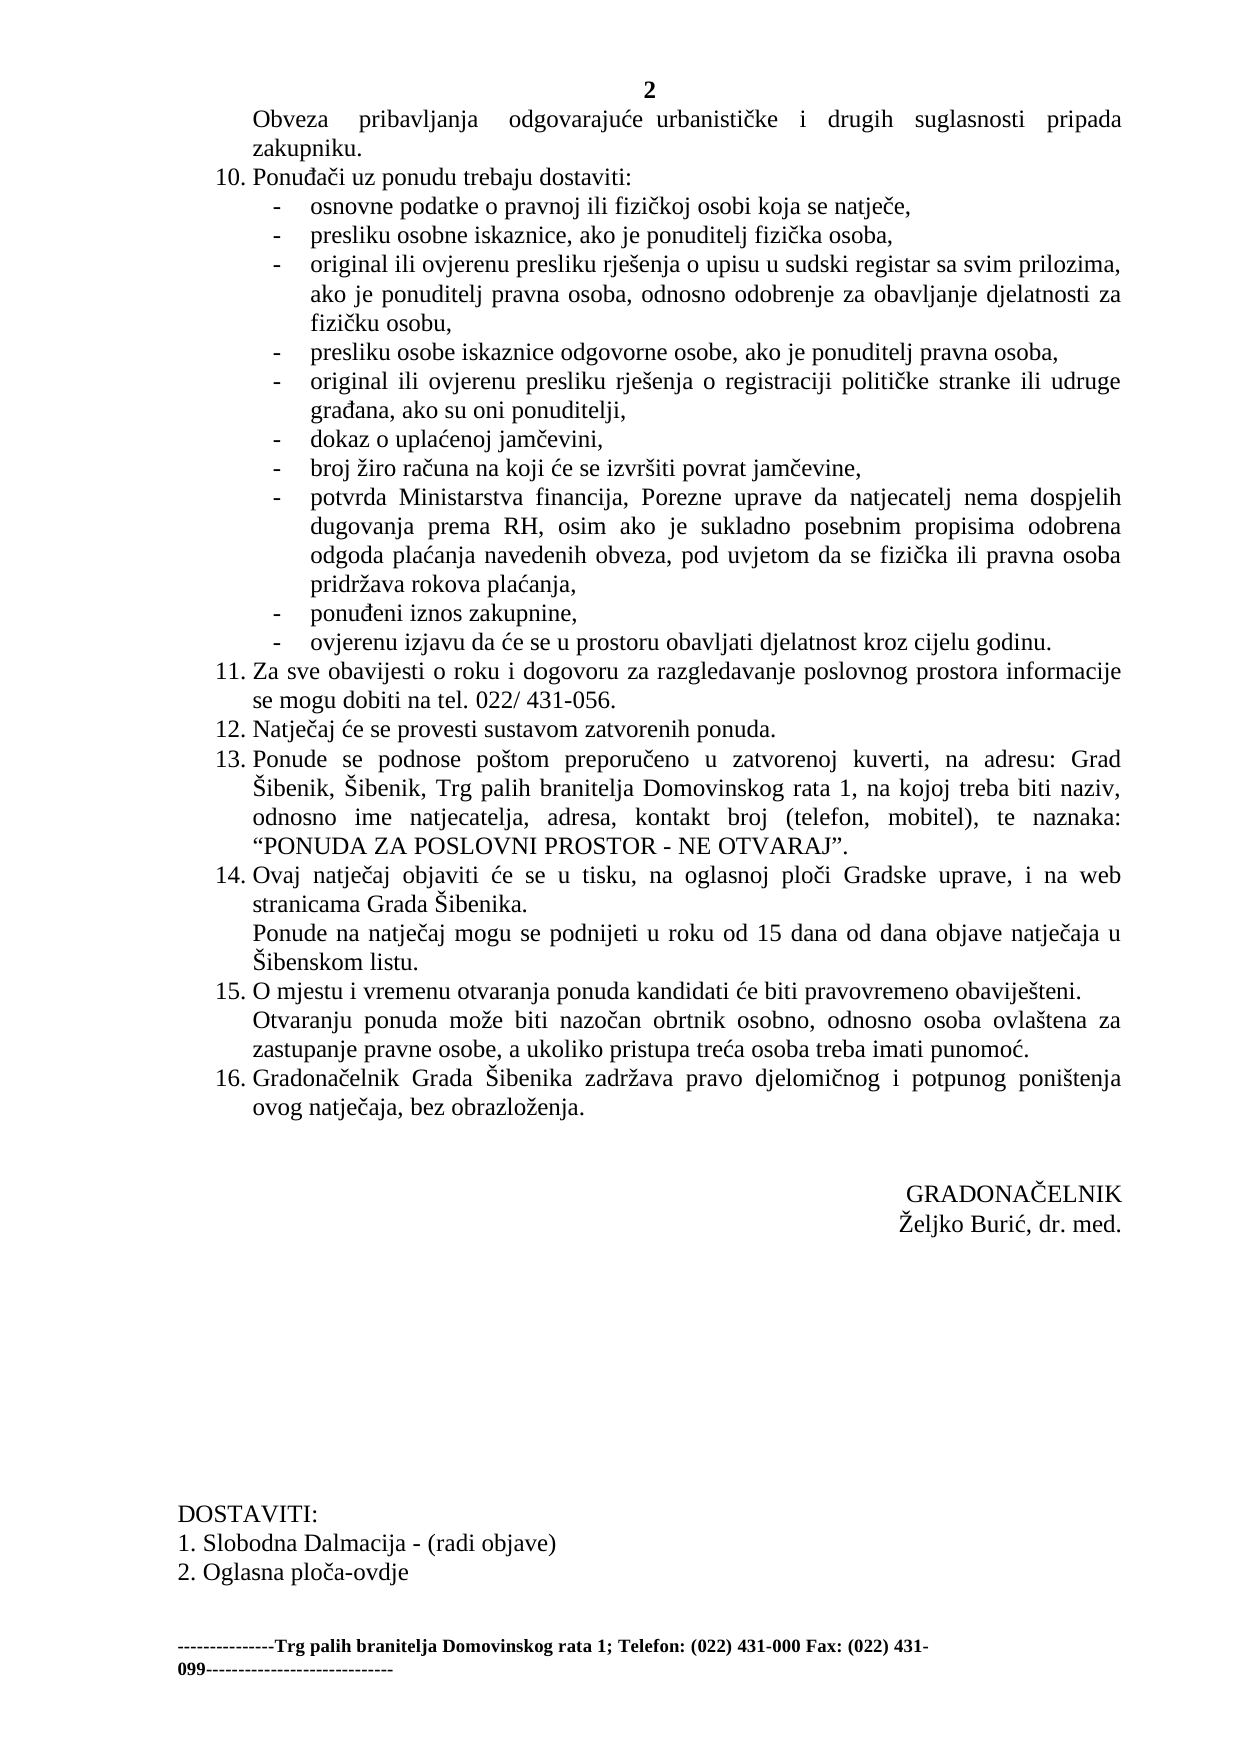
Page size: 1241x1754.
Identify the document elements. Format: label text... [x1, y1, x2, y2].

text Ponude na natječaj mogu se podnijeti u roku od 15 dana od dana objave natječaja u Šibenskom listu. [252, 918, 1122, 976]
list original ili ovjerenu presliku rješenja o registraciji političke stranke ili udruge građana, ako su oni ponuditelji, [273, 366, 1122, 424]
text 2. Oglasna ploča-ovdje [177, 1557, 1122, 1586]
list dokaz o uplaćenoj jamčevini, [273, 424, 1122, 453]
list Natječaj će se provesti sustavom zatvorenih ponuda. [215, 714, 1122, 743]
list Ponuđači uz ponudu trebaju dostaviti: [215, 162, 1122, 191]
list broj žiro računa na koji će se izvršiti povrat jamčevine, [273, 453, 1122, 482]
list presliku osobe iskaznice odgovorne osobe, ako je ponuditelj pravna osoba, [273, 337, 1122, 366]
text Obveza pribavljanja odgovarajuće urbanističke i drugih suglasnosti pripada zakupniku. [252, 104, 1122, 162]
text Otvaranju ponuda može biti nazočan obrtnik osobno, odnosno osoba ovlaštena za zastupanje pravne osobe, a ukoliko pristupa treća osoba treba imati punomoć. [252, 1005, 1122, 1063]
list ovjerenu izjavu da će se u prostoru obavljati djelatnost kroz cijelu godinu. [273, 627, 1122, 656]
list potvrda Ministarstva financija, Porezne uprave da natjecatelj nema dospjelih dugovanja prema RH, osim ako je sukladno posebnim propisima odobrena odgoda plaćanja navedenih obveza, pod uvjetom da se fizička ili pravna osoba pridržava rokova plaćanja, [273, 482, 1122, 598]
list Ponude se podnose poštom preporučeno u zatvorenoj kuverti, na adresu: Grad Šibenik, Šibenik, Trg palih branitelja Domovinskog rata 1, na kojoj treba biti naziv, odnosno ime natjecatelja, adresa, kontakt broj (telefon, mobitel), te naznaka: “PONUDA ZA POSLOVNI PROSTOR - NE OTVARAJ”. [215, 743, 1122, 860]
list ponuđeni iznos zakupnine, [273, 598, 1122, 627]
text GRADONAČELNIK [177, 1179, 1122, 1208]
text 1. Slobodna Dalmacija - (radi objave) [177, 1528, 1122, 1557]
list original ili ovjerenu presliku rješenja o upisu u sudski registar sa svim prilozima, ako je ponuditelj pravna osoba, odnosno odobrenje za obavljanje djelatnosti za fizičku osobu, [273, 249, 1122, 337]
list O mjestu i vremenu otvaranja ponuda kandidati će biti pravovremeno obaviješteni. [215, 976, 1122, 1005]
list Gradonačelnik Grada Šibenika zadržava pravo djelomičnog i potpunog poništenja ovog natječaja, bez obrazloženja. [215, 1063, 1122, 1121]
list Za sve obavijesti o roku i dogovoru za razgledavanje poslovnog prostora informacije se mogu dobiti na tel. 022/ 431-056. [215, 656, 1122, 714]
list osnovne podatke o pravnoj ili fizičkoj osobi koja se natječe, [273, 191, 1122, 220]
text DOSTAVITI: [177, 1499, 1122, 1528]
text Željko Burić, dr. med. [177, 1208, 1122, 1237]
list Ovaj natječaj objaviti će se u tisku, na oglasnoj ploči Gradske uprave, i na web stranicama Grada Šibenika. [215, 860, 1122, 918]
list presliku osobne iskaznice, ako je ponuditelj fizička osoba, [273, 220, 1122, 249]
